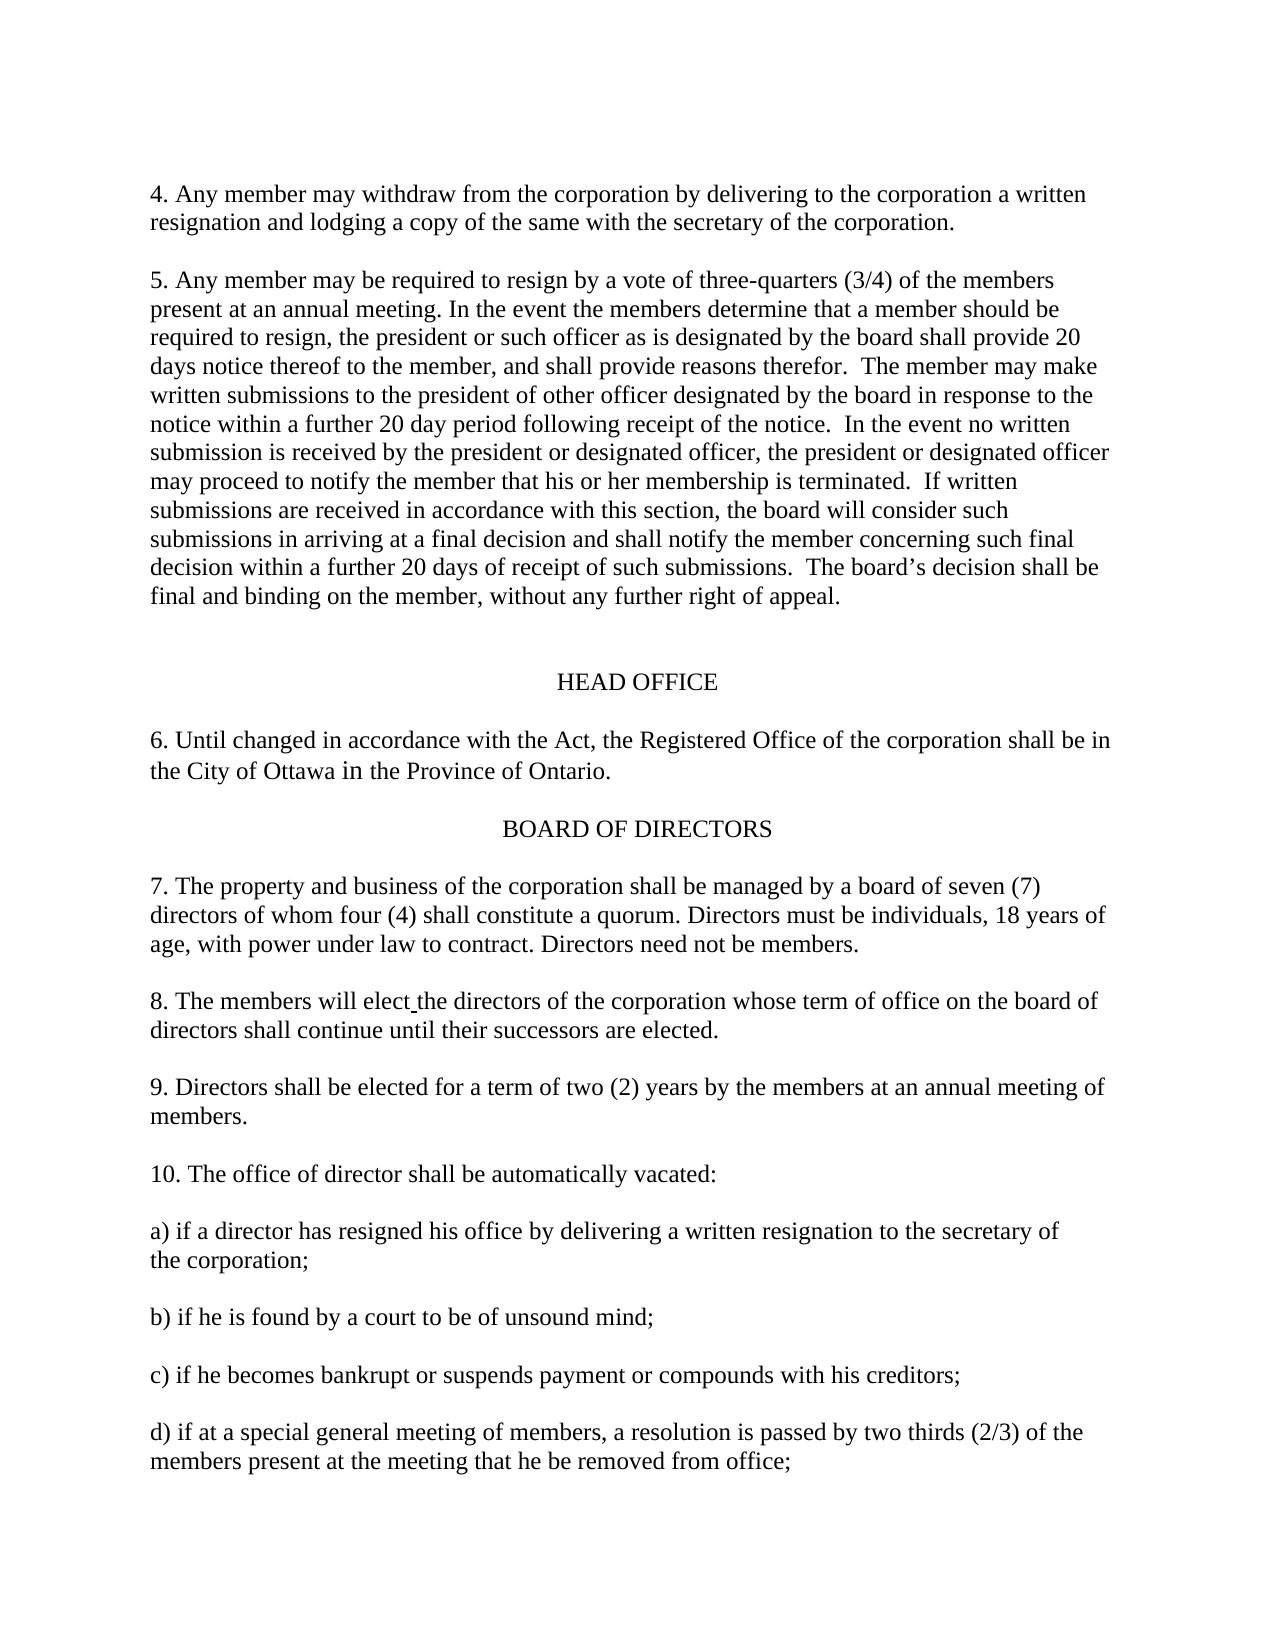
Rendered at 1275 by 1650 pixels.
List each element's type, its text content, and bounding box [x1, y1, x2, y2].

text 9. Directors shall be elected for a term of two (2) years by the members at an annual meeting of members. [150, 1072, 1125, 1130]
text 7. The property and business of the corporation shall be managed by a board of seven (7) directors of whom four (4) shall constitute a quorum. Directors must be individuals, 18 years of age, with power under law to contract. Directors need not be members. [150, 871, 1125, 957]
text the corporation; [150, 1245, 1125, 1274]
text 8. The members will elect the directors of the corporation whose term of office on the board of directors shall continue until their successors are elected. [150, 986, 1125, 1044]
text d) if at a special general meeting of members, a resolution is passed by two thirds (2/3) of the members present at the meeting that he be removed from office; [150, 1417, 1125, 1475]
text a) if a director has resigned his office by delivering a written resignation to the secretary of [150, 1216, 1125, 1245]
text BOARD OF DIRECTORS [150, 814, 1125, 842]
text 10. The office of director shall be automatically vacated: [150, 1159, 1125, 1187]
text 5. Any member may be required to resign by a vote of three-quarters (3/4) of the members present at an annual meeting. In the event the members determine that a member should be required to resign, the president or such officer as is designated by the board shall provide 20 days notice thereof to the member, and shall provide reasons therefor. The member may make written submissions to the president of other officer designated by the board in response to the notice within a further 20 day period following receipt of the notice. In the event no written submission is received by the president or designated officer, the president or designated officer may proceed to notify the member that his or her membership is terminated. If written submissions are received in accordance with this section, the board will consider such submissions in arriving at a final decision and shall notify the member concerning such final decision within a further 20 days of receipt of such submissions. The board’s decision shall be final and binding on the member, without any further right of appeal. [150, 265, 1125, 610]
text HEAD OFFICE [150, 667, 1125, 696]
text 4. Any member may withdraw from the corporation by delivering to the corporation a written resignation and lodging a copy of the same with the secretary of the corporation. [150, 179, 1125, 236]
text 6. Until changed in accordance with the Act, the Registered Office of the corporation shall be in the City of Ottawa in the Province of Ontario. [150, 725, 1125, 785]
text b) if he is found by a court to be of unsound mind; [150, 1302, 1125, 1331]
text c) if he becomes bankrupt or suspends payment or compounds with his creditors; [150, 1360, 1125, 1389]
